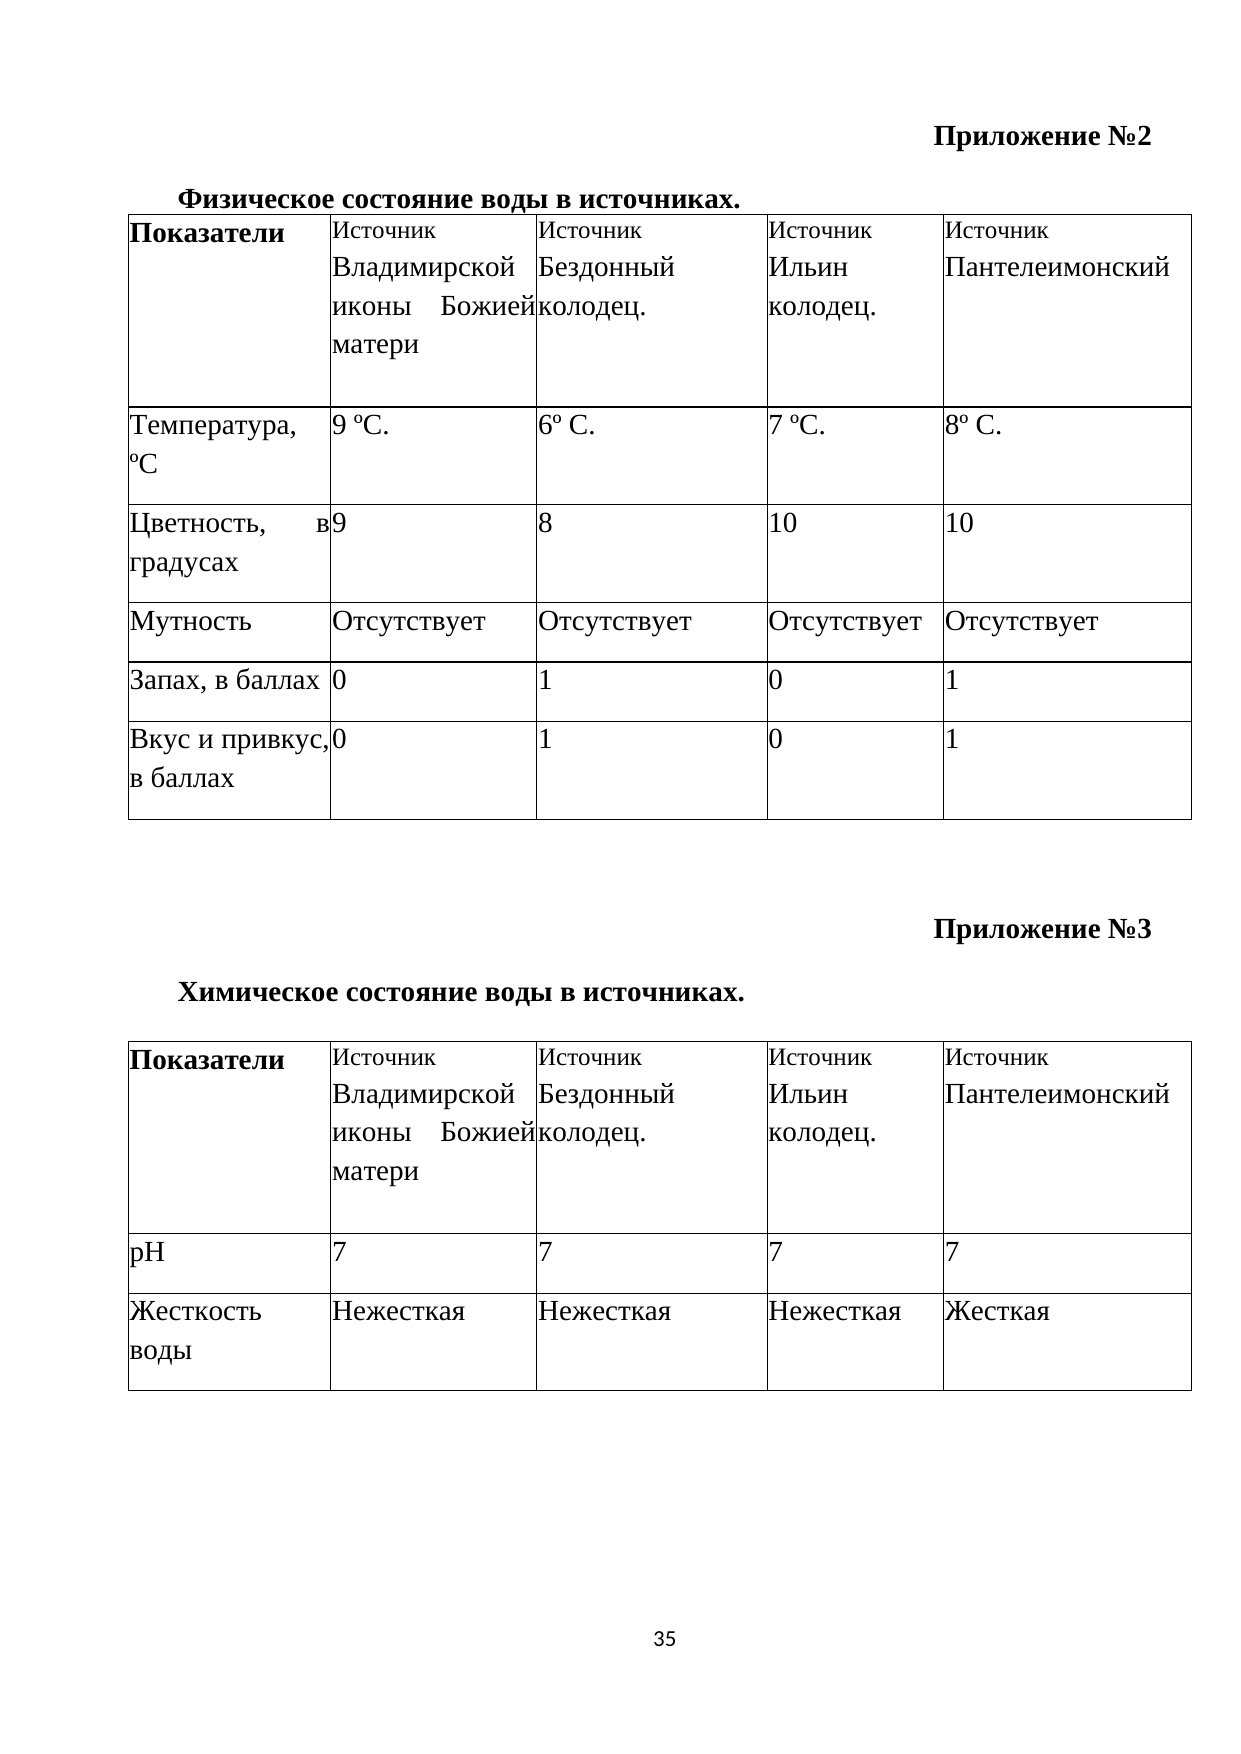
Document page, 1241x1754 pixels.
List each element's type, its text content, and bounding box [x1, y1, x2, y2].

table_cell 7 ºС. [768, 408, 943, 504]
table_cell 7 [944, 1234, 1191, 1292]
table_cell 8 [537, 505, 767, 602]
table_cell 9 [331, 505, 536, 602]
table_header Источник Ильин колодец. [768, 1042, 943, 1233]
table_cell 0 [768, 663, 943, 721]
text Приложение №2 [177, 118, 1152, 152]
table_cell 0 [768, 722, 943, 818]
text Химическое состояние воды в источниках. [177, 974, 1152, 1008]
table_cell Отсутствует [768, 603, 943, 661]
table_cell Нежесткая [537, 1294, 767, 1390]
table_cell 0 [331, 663, 536, 721]
table_cell 7 [768, 1234, 943, 1292]
table_header Источник Ильин колодец. [768, 215, 943, 406]
table_header Показатели [129, 1042, 330, 1233]
table_cell Температура, ºС [129, 408, 330, 504]
table_cell Отсутствует [331, 603, 536, 661]
table_cell 7 [537, 1234, 767, 1292]
table_cell 10 [944, 505, 1191, 602]
table_cell Отсутствует [537, 603, 767, 661]
table_cell 9 ºС. [331, 408, 536, 504]
table_cell Мутность [129, 603, 330, 661]
table_cell 7 [331, 1234, 536, 1292]
table_cell 0 [331, 722, 536, 818]
table_header Источник Пантелеимонский [944, 215, 1191, 406]
table_cell 1 [944, 663, 1191, 721]
table_cell 1 [537, 663, 767, 721]
table_header Источник Бездонный колодец. [537, 1042, 767, 1233]
table_cell Нежесткая [331, 1294, 536, 1390]
table_cell Отсутствует [944, 603, 1191, 661]
table_header Источник Владимирской иконы Божией матери [331, 215, 536, 406]
table_header Показатели [129, 215, 330, 406]
table_cell Цветность, в градусах [129, 505, 330, 602]
table_cell 1 [537, 722, 767, 818]
table_cell Вкус и привкус, в баллах [129, 722, 330, 818]
table_header Источник Владимирской иконы Божией матери [331, 1042, 536, 1233]
text Физическое состояние воды в источниках. [177, 181, 1152, 214]
table_cell 8º С. [944, 408, 1191, 504]
table_cell рН [129, 1234, 330, 1292]
table_cell Запах, в баллах [129, 663, 330, 721]
table_cell 1 [944, 722, 1191, 818]
table_header Источник Пантелеимонский [944, 1042, 1191, 1233]
table_cell 6º С. [537, 408, 767, 504]
table_cell Нежесткая [768, 1294, 943, 1390]
table_cell 10 [768, 505, 943, 602]
table_cell Жесткая [944, 1294, 1191, 1390]
table_header Источник Бездонный колодец. [537, 215, 767, 406]
table_cell Жесткость воды [129, 1294, 330, 1390]
text Приложение №3 [177, 911, 1152, 945]
